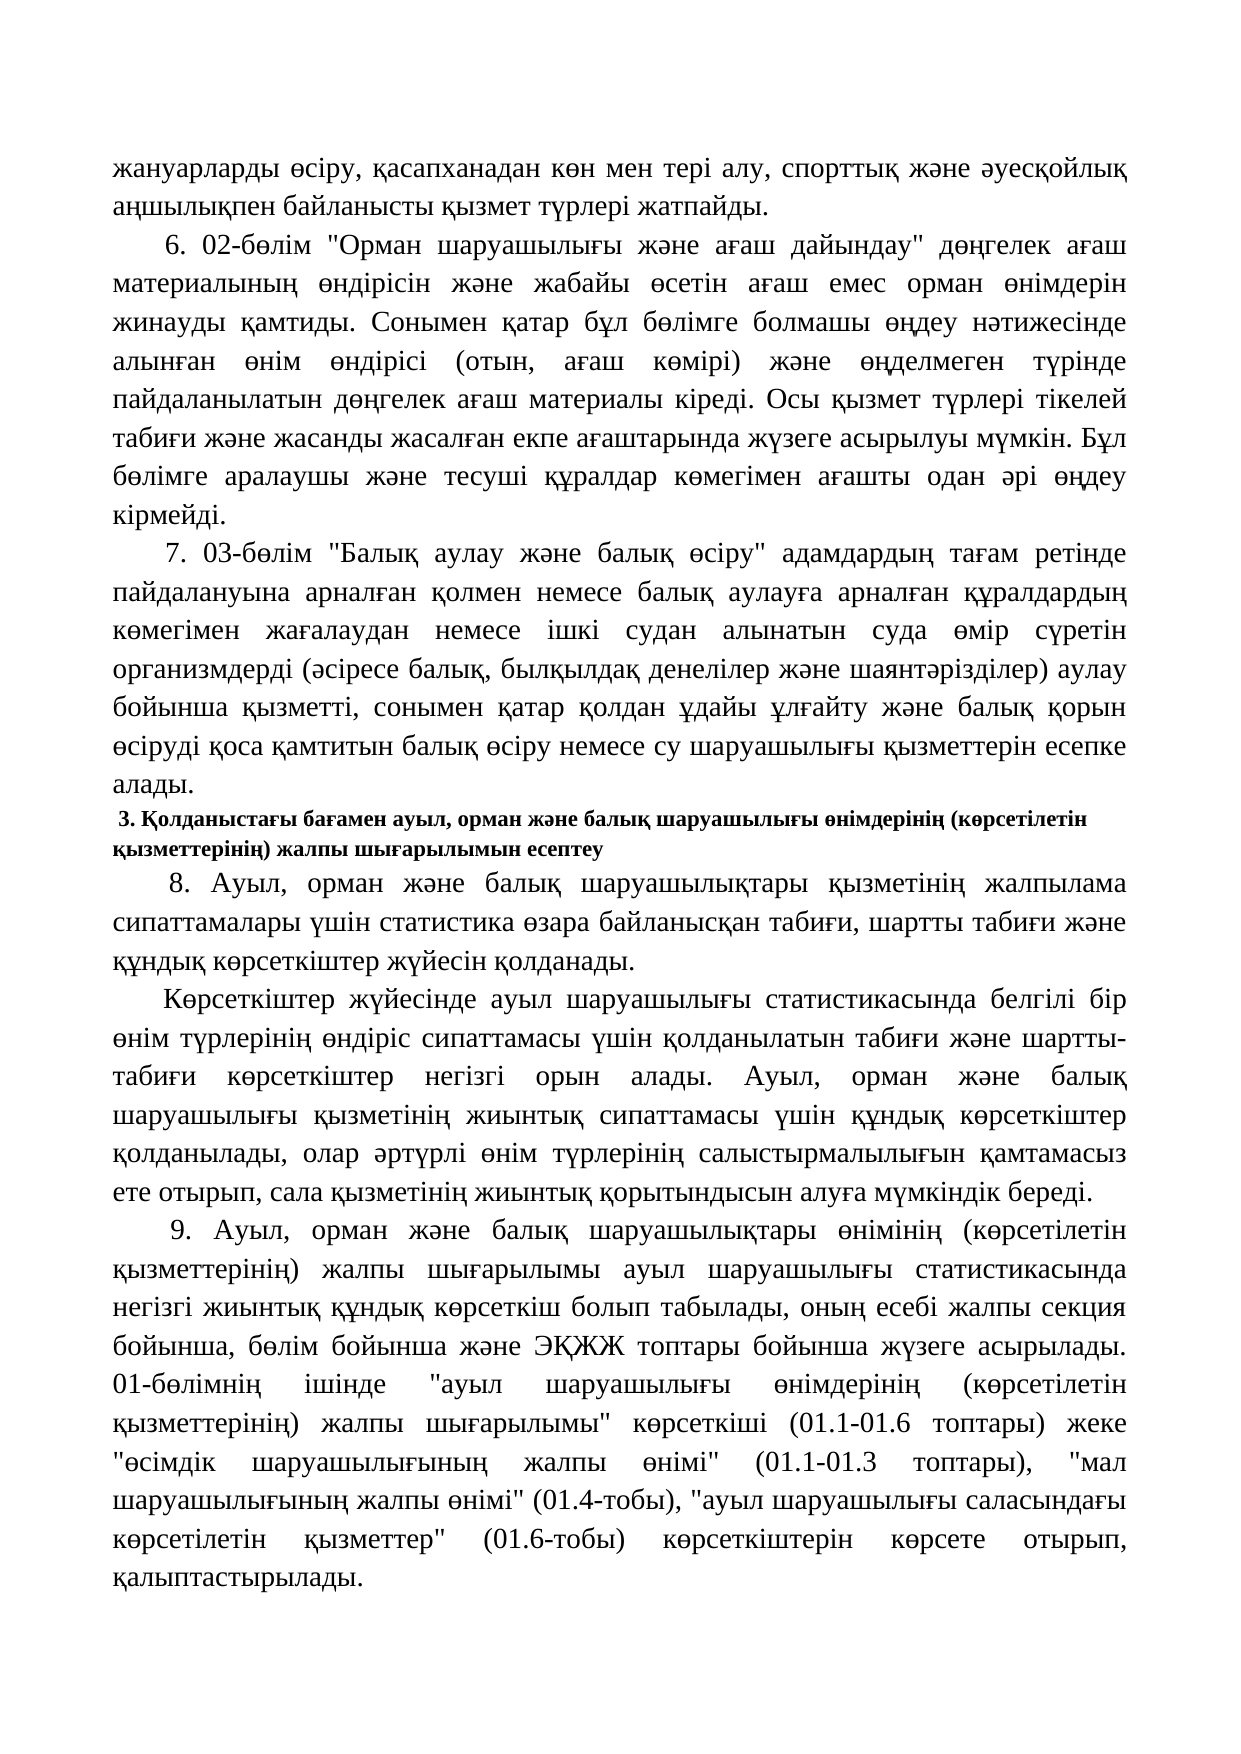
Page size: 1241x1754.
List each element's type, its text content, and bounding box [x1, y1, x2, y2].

text 8. Ауыл, орман және балық шаруашылықтары қызметінің жалпылама сипаттамалары үшін статистика өзара байланысқан табиғи, шартты табиғи және құндық көрсеткіштер жүйесін қолданады. [112, 866, 1128, 976]
text 3. Қолданыстағы бағамен ауыл, орман және балық шаруашылығы өнімдерінің (көрсетілетін қызметтерінің) жалпы шығарылымын есептеу [112, 805, 1128, 862]
text 7. 03-бөлім "Балық аулау және балық өсіру" адамдардың тағам ретінде пайдалануына арналған қолмен немесе балық аулауға арналған құралдардың көмегімен жағалаудан немесе ішкі судан алынатын суда өмір сүретін организмдерді (әсіресе балық, былқылдақ денелілер және шаянтәрізділер) аулау бойынша қызметті, сонымен қатар қолдан ұдайы ұлғайту және балық қорын өсіруді қоса қамтитын балық өсіру немесе су шаруашылығы қызметтерін есепке алады. [112, 535, 1128, 800]
text 6. 02-бөлім "Орман шаруашылығы және ағаш дайындау" дөңгелек ағаш материалының өндірісін және жабайы өсетін ағаш емес орман өнімдерін жинауды қамтиды. Сонымен қатар бұл бөлімге болмашы өңдеу нәтижесінде алынған өнім өндірісі (отын, ағаш көмірі) және өңделмеген түрінде пайдаланылатын дөңгелек ағаш материалы кіреді. Осы қызмет түрлері тікелей табиғи және жасанды жасалған екпе ағаштарында жүзеге асырылуы мүмкін. Бұл бөлімге аралаушы және тесуші құралдар көмегімен ағашты одан әрі өңдеу кірмейді. [112, 227, 1128, 530]
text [112, 150, 1128, 222]
text Көрсеткіштер жүйесінде ауыл шаруашылығы статистикасында белгілі бір өнім түрлерінің өндіріс сипаттамасы үшін қолданылатын табиғи және шартты-табиғи көрсеткіштер негізгі орын алады. Ауыл, орман және балық шаруашылығы қызметінің жиынтық сипаттамасы үшін құндық көрсеткіштер қолданылады, олар әртүрлі өнім түрлерінің салыстырмалылығын қамтамасыз ете отырып, сала қызметінің жиынтық қорытындысын алуға мүмкіндік береді. [112, 981, 1128, 1207]
text 9. Ауыл, орман және балық шаруашылықтары өнімінің (көрсетілетін қызметтерінің) жалпы шығарылымы ауыл шаруашылығы статистикасында негізгі жиынтық құндық көрсеткіш болып табылады, оның есебі жалпы секция бойынша, бөлім бойынша және ЭҚЖЖ топтары бойынша жүзеге асырылады. 01-бөлімнің ішінде "ауыл шаруашылығы өнімдерінің (көрсетілетін қызметтерінің) жалпы шығарылымы" көрсеткіші (01.1-01.6 топтары) жеке "өсімдік шаруашылығының жалпы өнімі" (01.1-01.3 топтары), "мал шаруашылығының жалпы өнімі" (01.4-тобы), "ауыл шаруашылығы саласындағы көрсетілетін қызметтер" (01.6-тобы) көрсеткіштерін көрсете отырып, қалыптастырылады. [112, 1212, 1128, 1593]
